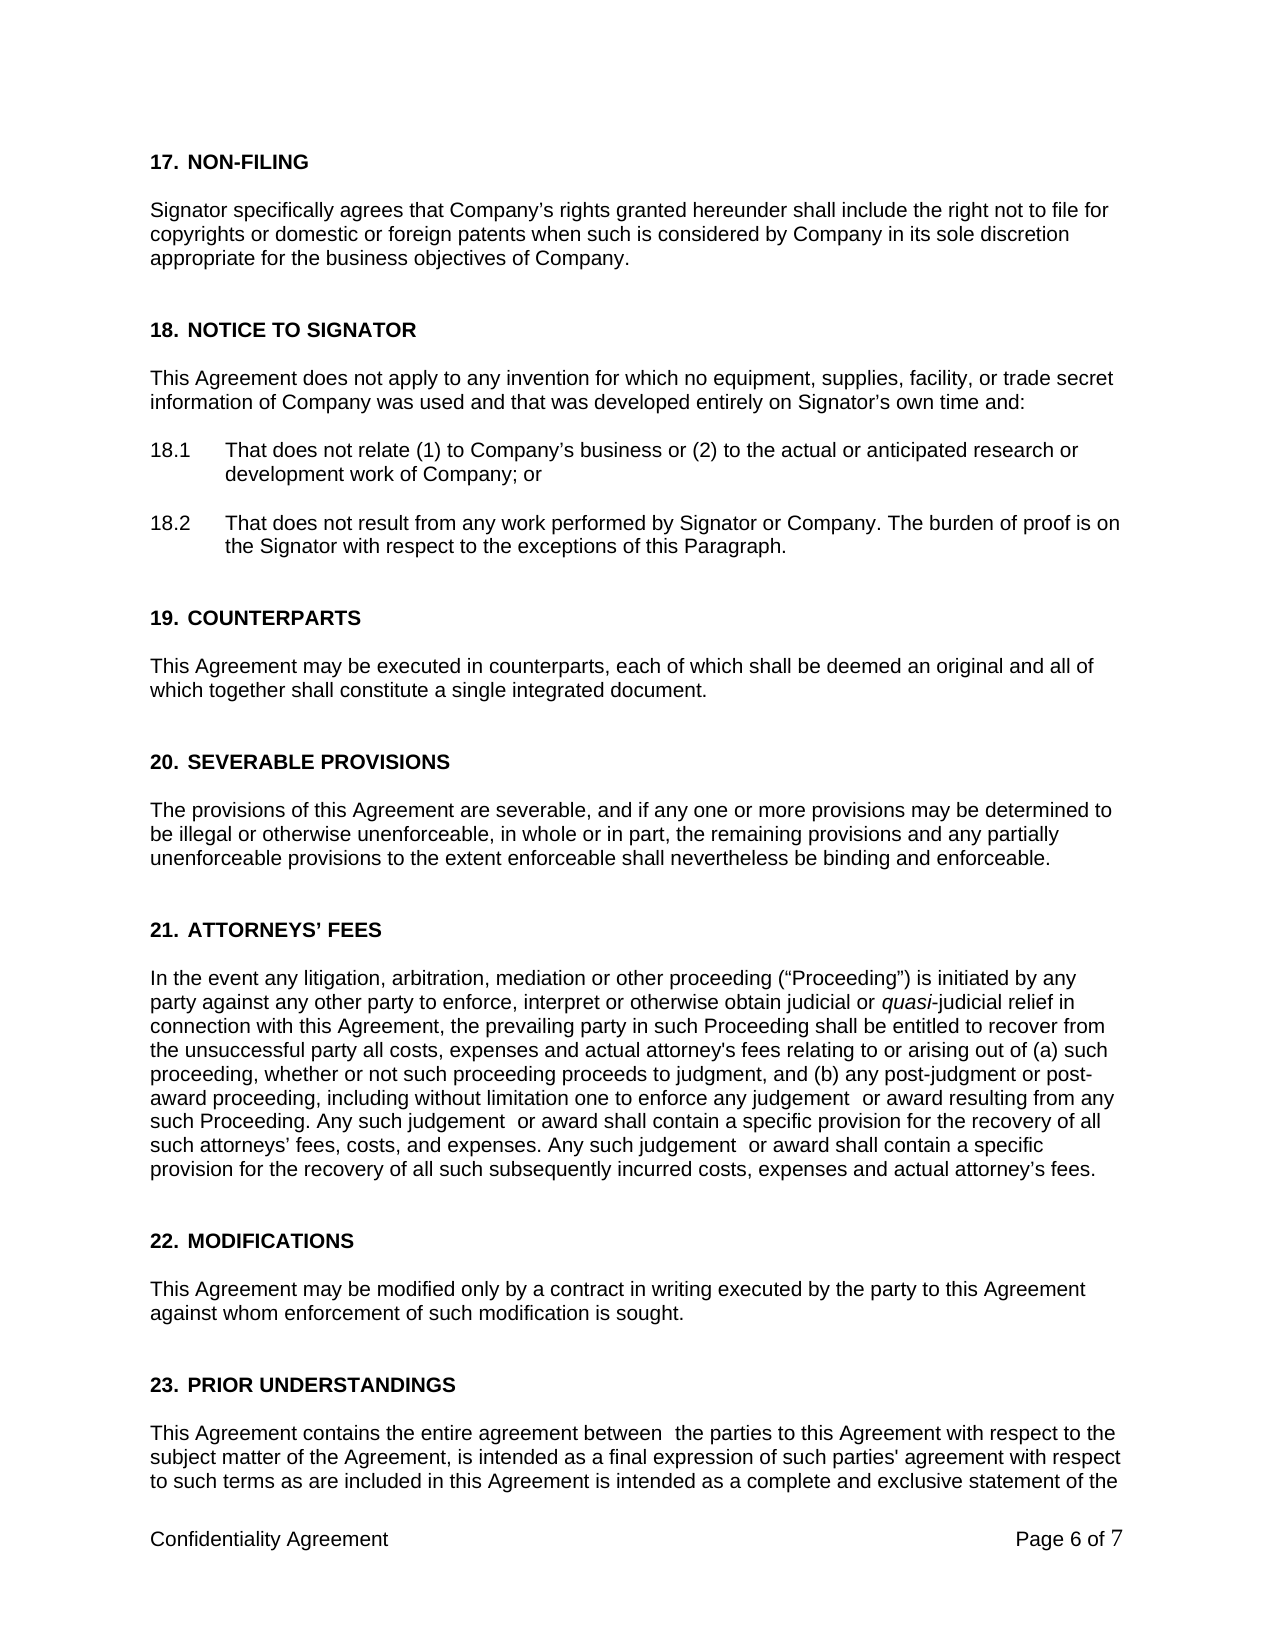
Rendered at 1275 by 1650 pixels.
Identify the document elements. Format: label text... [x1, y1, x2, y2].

list NOTICE TO SIGNATOR [150, 318, 1125, 342]
list NON-FILING [150, 150, 1125, 174]
list ATTORNEYS’ FEES [150, 918, 1125, 942]
text In the event any litigation, arbitration, mediation or other proceeding (“Proceeding”) is initiated by any party against any other party to enforce, interpret or otherwise obtain judicial or quasi-judicial relief in connection with this Agreement, the prevailing party in such Proceeding shall be entitled to recover from the unsuccessful party all costs, expenses and actual attorney's fees relating to or arising out of (a) such proceeding, whether or not such proceeding proceeds to judgment, and (b) any post-judgment or post-award proceeding, including without limitation one to enforce any judgement or award resulting from any such Proceeding. Any such judgement or award shall contain a specific provision for the recovery of all such attorneys’ fees, costs, and expenses. Any such judgement or award shall contain a specific provision for the recovery of all such subsequently incurred costs, expenses and actual attorney’s fees. [150, 966, 1125, 1181]
list PRIOR UNDERSTANDINGS [150, 1373, 1125, 1397]
text This Agreement may be modified only by a contract in writing executed by the party to this Agreement against whom enforcement of such modification is sought. [150, 1277, 1125, 1325]
list MODIFICATIONS [150, 1229, 1125, 1253]
list SEVERABLE PROVISIONS [150, 750, 1125, 774]
text This Agreement does not apply to any invention for which no equipment, supplies, facility, or trade secret information of Company was used and that was developed entirely on Signator’s own time and: [150, 366, 1125, 413]
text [150, 1421, 1125, 1493]
text The provisions of this Agreement are severable, and if any one or more provisions may be determined to be illegal or otherwise unenforceable, in whole or in part, the remaining provisions and any partially unenforceable provisions to the extent enforceable shall nevertheless be binding and enforceable. [150, 798, 1125, 870]
text This Agreement may be executed in counterparts, each of which shall be deemed an original and all of which together shall constitute a single integrated document. [150, 654, 1125, 702]
text Signator specifically agrees that Company’s rights granted hereunder shall include the right not to file for copyrights or domestic or foreign patents when such is considered by Company in its sole discretion appropriate for the business objectives of Company. [150, 198, 1125, 270]
text 18.1 That does not relate (1) to Company’s business or (2) to the actual or anticipated research or development work of Company; or [150, 437, 1125, 485]
list COUNTERPARTS [150, 606, 1125, 630]
text 18.2 That does not result from any work performed by Signator or Company. The burden of proof is on the Signator with respect to the exceptions of this Paragraph. [150, 510, 1125, 558]
